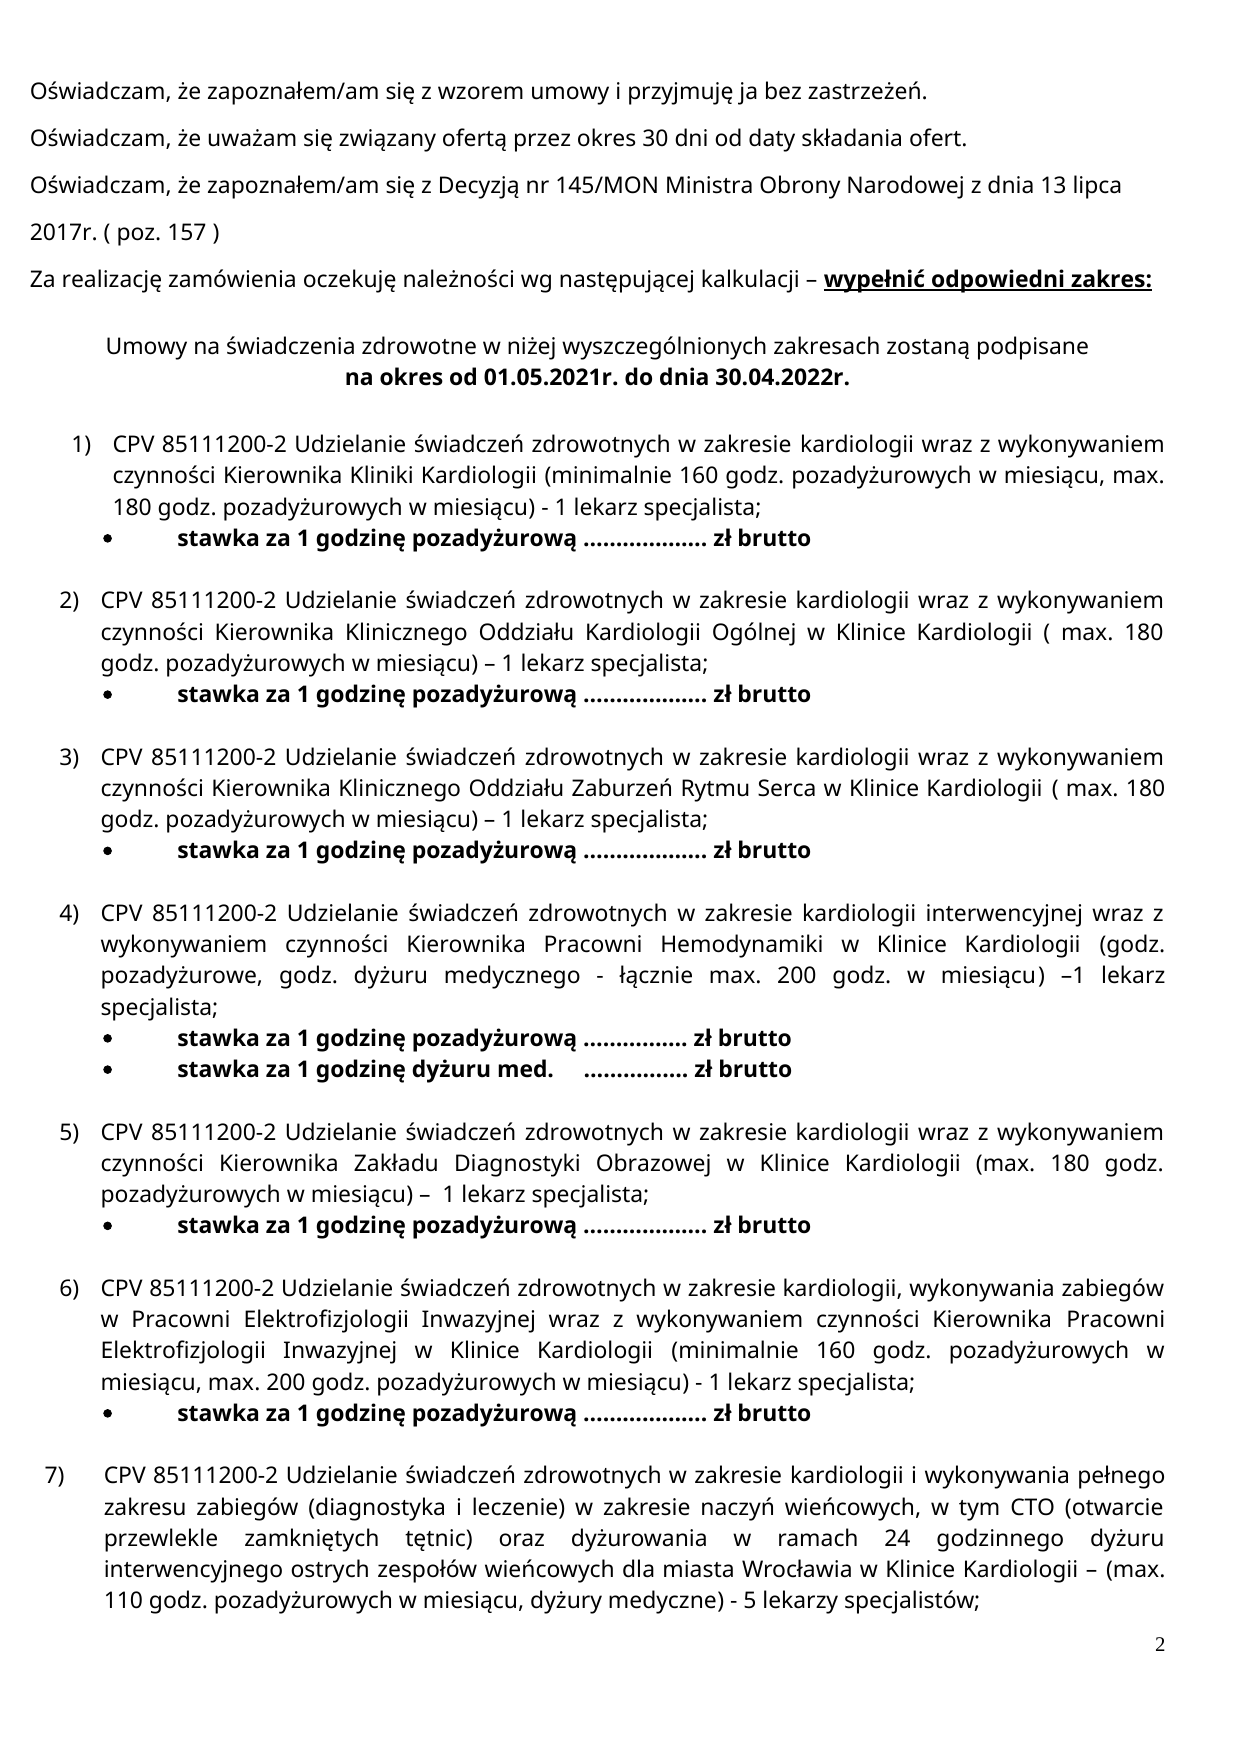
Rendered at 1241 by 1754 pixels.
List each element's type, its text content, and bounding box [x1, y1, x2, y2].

list CPV 85111200-2 Udzielanie świadczeń zdrowotnych w zakresie kardiologii wraz z wykonywaniem czynności Kierownika Klinicznego Oddziału Zaburzeń Rytmu Serca w Klinice Kardiologii ( max. 180 godz. pozadyżurowych w miesiącu) – 1 lekarz specjalista; [59, 741, 1165, 834]
text na okres od 01.05.2021r. do dnia 30.04.2022r. [29, 361, 1165, 392]
list CPV 85111200-2 Udzielanie świadczeń zdrowotnych w zakresie kardiologii interwencyjnej wraz z wykonywaniem czynności Kierownika Pracowni Hemodynamiki w Klinice Kardiologii (godz. pozadyżurowe, godz. dyżuru medycznego - łącznie max. 200 godz. w miesiącu) –1 lekarz specjalista; [59, 897, 1165, 1022]
list stawka za 1 godzinę pozadyżurową ………………. zł brutto [44, 1397, 1165, 1428]
list stawka za 1 godzinę pozadyżurową ………………. zł brutto [44, 1209, 1165, 1241]
text Oświadczam, że uważam się związany ofertą przez okres 30 dni od daty składania ofert. [29, 122, 1165, 153]
text Umowy na świadczenia zdrowotne w niżej wyszczególnionych zakresach zostaną podpisane [29, 330, 1165, 361]
list stawka za 1 godzinę pozadyżurową ………………. zł brutto [44, 834, 1165, 866]
list stawka za 1 godzinę pozadyżurową ……………. zł brutto [44, 1022, 1165, 1053]
list stawka za 1 godzinę pozadyżurową ………………. zł brutto [44, 522, 1165, 553]
text Oświadczam, że zapoznałem/am się z wzorem umowy i przyjmuję ja bez zastrzeżeń. [29, 75, 1165, 106]
text Oświadczam, że zapoznałem/am się z Decyzją nr 145/MON Ministra Obrony Narodowej z dnia 13 lipca 2017r. ( poz. 157 ) [29, 169, 1165, 247]
list stawka za 1 godzinę pozadyżurową ………………. zł brutto [44, 678, 1165, 709]
list stawka za 1 godzinę dyżuru med. ……………. zł brutto [44, 1053, 1165, 1084]
list CPV 85111200-2 Udzielanie świadczeń zdrowotnych w zakresie kardiologii wraz z wykonywaniem czynności Kierownika Zakładu Diagnostyki Obrazowej w Klinice Kardiologii (max. 180 godz. pozadyżurowych w miesiącu) – 1 lekarz specjalista; [59, 1116, 1165, 1209]
list CPV 85111200-2 Udzielanie świadczeń zdrowotnych w zakresie kardiologii i wykonywania pełnego zakresu zabiegów (diagnostyka i leczenie) w zakresie naczyń wieńcowych, w tym CTO (otwarcie przewlekle zamkniętych tętnic) oraz dyżurowania w ramach 24 godzinnego dyżuru interwencyjnego ostrych zespołów wieńcowych dla miasta Wrocławia w Klinice Kardiologii – (max. 110 godz. pozadyżurowych w miesiącu, dyżury medyczne) - 5 lekarzy specjalistów; [44, 1459, 1165, 1616]
text Za realizację zamówienia oczekuję należności wg następującej kalkulacji – wypełnić odpowiedni zakres: [29, 262, 1165, 294]
list CPV 85111200-2 Udzielanie świadczeń zdrowotnych w zakresie kardiologii wraz z wykonywaniem czynności Kierownika Kliniki Kardiologii (minimalnie 160 godz. pozadyżurowych w miesiącu, max. 180 godz. pozadyżurowych w miesiącu) - 1 lekarz specjalista; [71, 428, 1165, 522]
list CPV 85111200-2 Udzielanie świadczeń zdrowotnych w zakresie kardiologii wraz z wykonywaniem czynności Kierownika Klinicznego Oddziału Kardiologii Ogólnej w Klinice Kardiologii ( max. 180 godz. pozadyżurowych w miesiącu) – 1 lekarz specjalista; [59, 584, 1165, 678]
list CPV 85111200-2 Udzielanie świadczeń zdrowotnych w zakresie kardiologii, wykonywania zabiegów w Pracowni Elektrofizjologii Inwazyjnej wraz z wykonywaniem czynności Kierownika Pracowni Elektrofizjologii Inwazyjnej w Klinice Kardiologii (minimalnie 160 godz. pozadyżurowych w miesiącu, max. 200 godz. pozadyżurowych w miesiącu) - 1 lekarz specjalista; [59, 1272, 1165, 1397]
